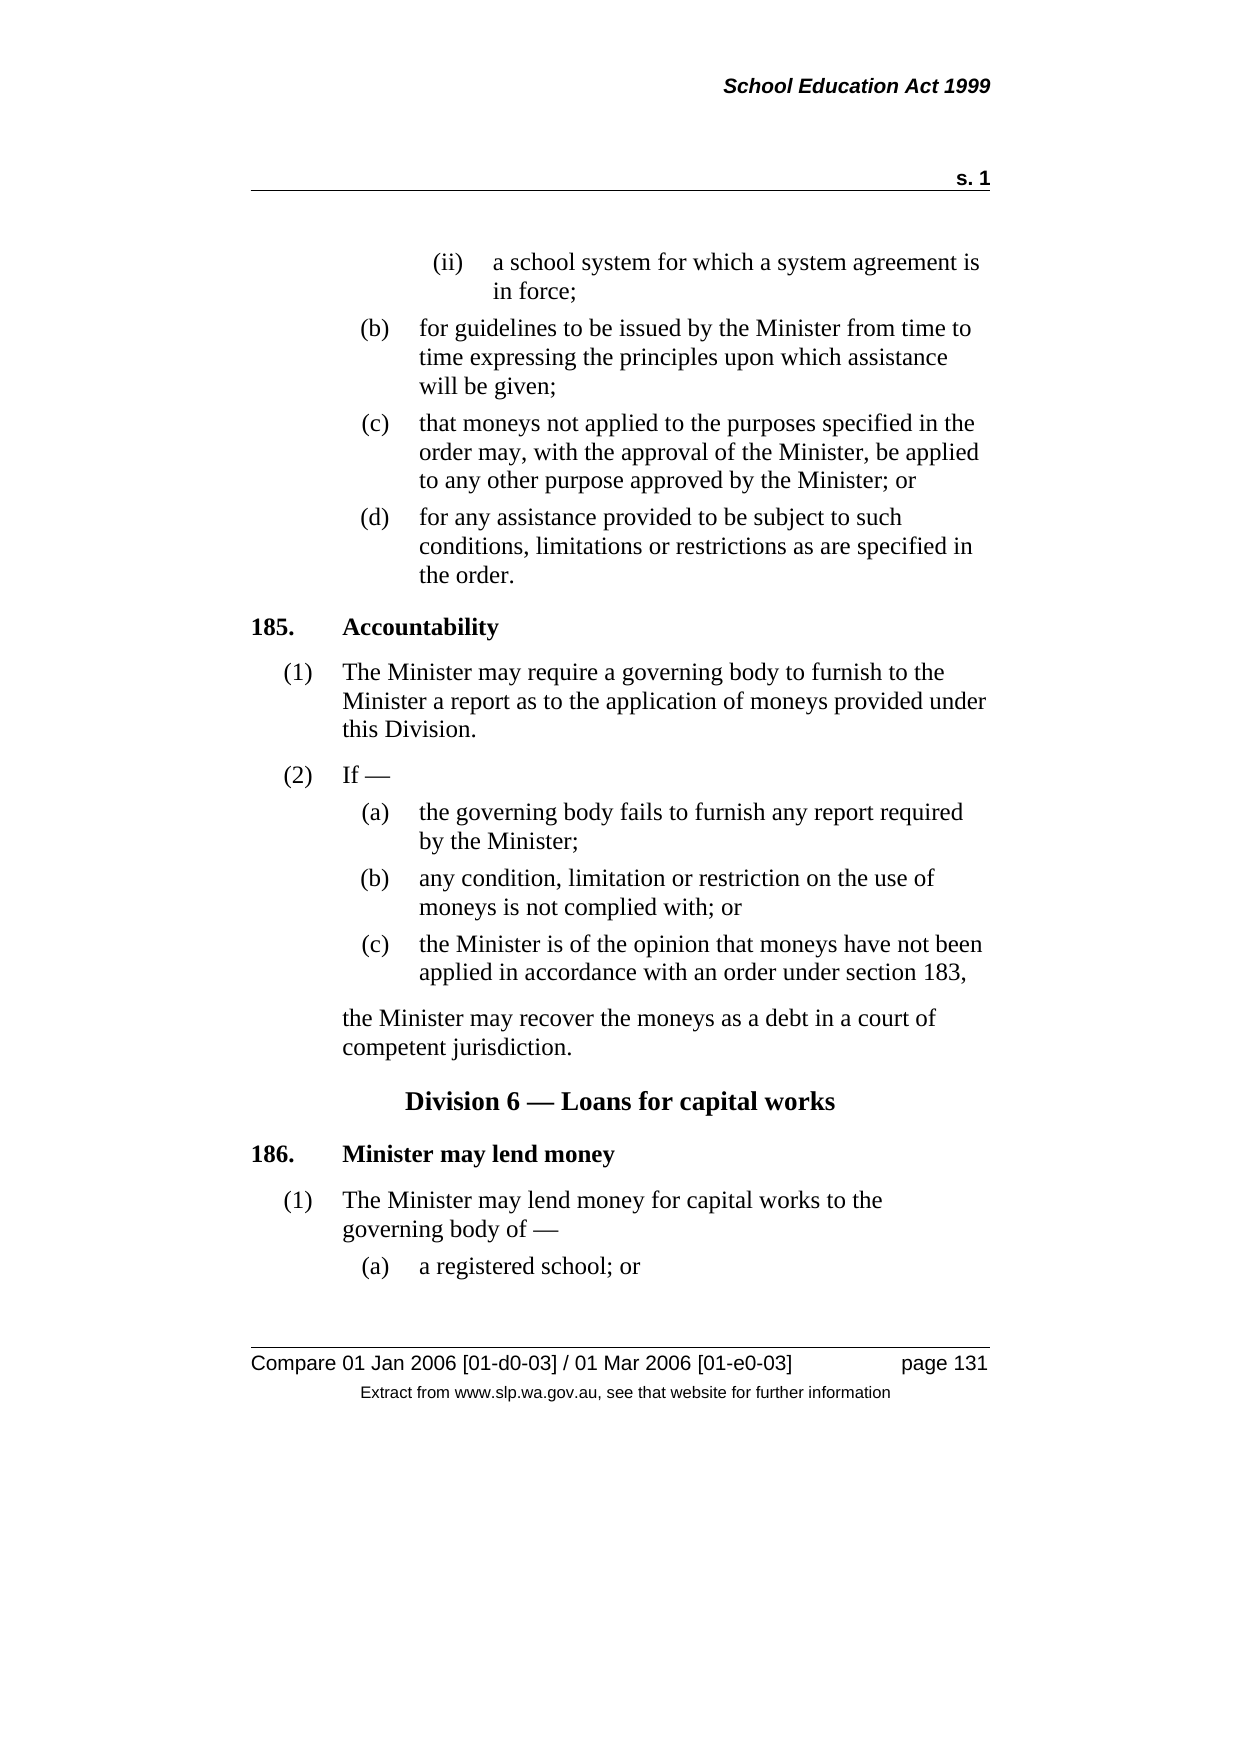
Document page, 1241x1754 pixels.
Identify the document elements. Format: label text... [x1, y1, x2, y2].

text (1) The Minister may require a governing body to furnish to the Minister a report as to the application of moneys provided under this Division. [251, 657, 990, 743]
subtitle Division 6 — Loans for capital works [251, 1085, 990, 1117]
subtitle 186. Minister may lend money [251, 1139, 990, 1168]
text (b) any condition, limitation or restriction on the use of moneys is not complied with; or [251, 863, 990, 920]
text (c) the Minister is of the opinion that moneys have not been applied in accordance with an order under section 183, [251, 929, 990, 986]
text (1) The Minister may lend money for capital works to the governing body of — [251, 1185, 990, 1242]
text (2) If — [251, 760, 990, 789]
text the Minister may recover the moneys as a debt in a court of competent jurisdiction. [251, 1003, 990, 1060]
text (d) for any assistance provided to be subject to such conditions, limitations or restrictions as are specified in the order. [251, 502, 990, 589]
text (b) for guidelines to be issued by the Minister from time to time expressing the principles upon which assistance will be given; [251, 313, 990, 399]
text (a) a registered school; or [251, 1251, 990, 1279]
subtitle 185. Accountability [251, 612, 990, 640]
text (c) that moneys not applied to the purposes specified in the order may, with the approval of the Minister, be applied to any other purpose approved by the Minister; or [251, 408, 990, 494]
text (a) the governing body fails to furnish any report required by the Minister; [251, 797, 990, 854]
text (ii) a school system for which a system agreement is in force; [251, 247, 990, 305]
